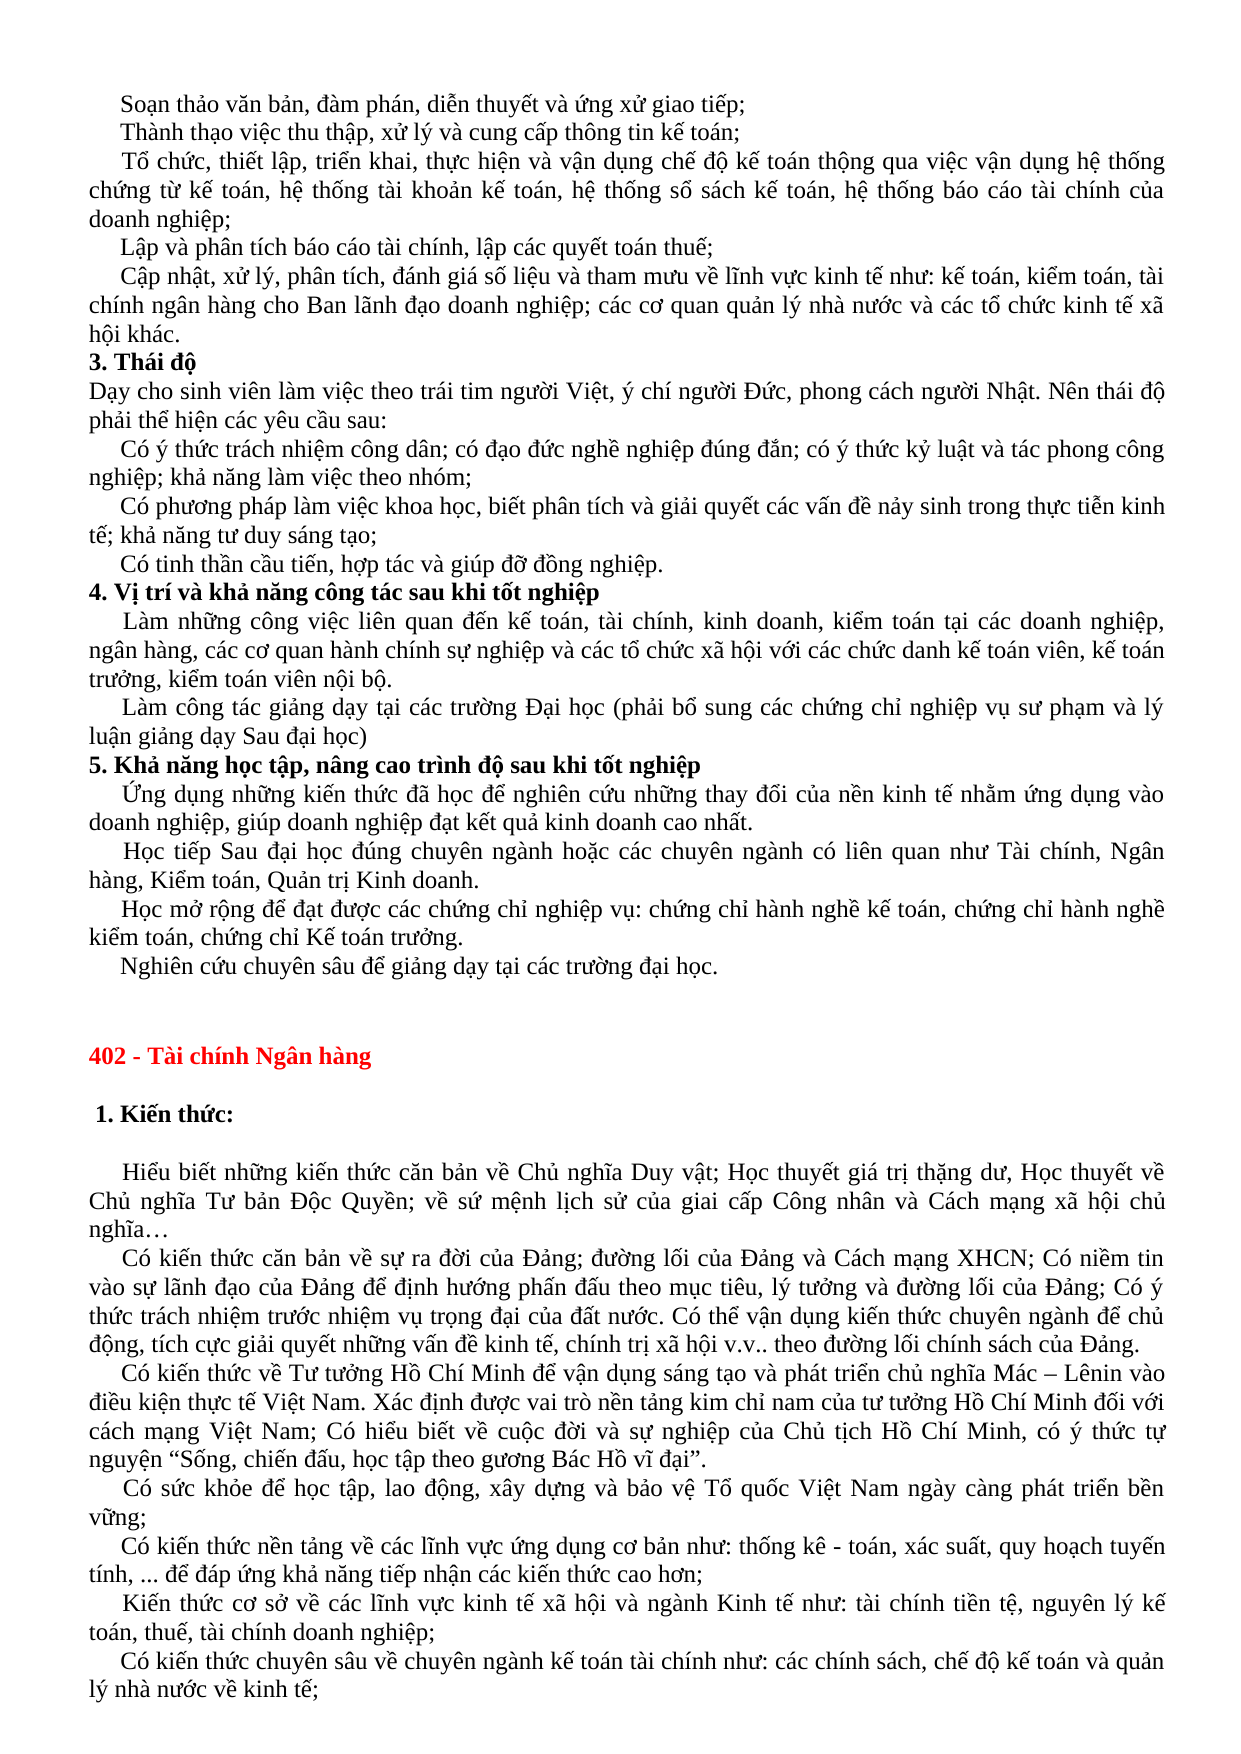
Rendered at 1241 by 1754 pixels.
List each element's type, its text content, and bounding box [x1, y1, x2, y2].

text Có kiến thức căn bản về sự ra đời của Đảng; đường lối của Đảng và Cách mạng XHCN; Có niềm tin vào sự lãnh đạo của Đảng để định hướng phấn đấu theo mục tiêu, lý tưởng và đường lối của Đảng; Có ý thức trách nhiệm trước nhiệm vụ trọng đại của đất nước. Có thể vận dụng kiến thức chuyên ngành để chủ động, tích cực giải quyết những vấn đề kinh tế, chính trị xã hội v.v.. theo đường lối chính sách của Đảng. [89, 1243, 1167, 1358]
text Có ý thức trách nhiệm công dân; có đạo đức nghề nghiệp đúng đắn; có ý thức kỷ luật và tác phong công nghiệp; khả năng làm việc theo nhóm; [89, 434, 1167, 491]
text Có sức khỏe để học tập, lao động, xây dựng và bảo vệ Tổ quốc Việt Nam ngày càng phát triển bền vững; [89, 1473, 1167, 1531]
text Cập nhật, xử lý, phân tích, đánh giá số liệu và tham mưu về lĩnh vực kinh tế như: kế toán, kiểm toán, tài chính ngân hàng cho Ban lãnh đạo doanh nghiệp; các cơ quan quản lý nhà nước và các tổ chức kinh tế xã hội khác. [89, 261, 1167, 347]
text Ứng dụng những kiến thức đã học để nghiên cứu những thay đổi của nền kinh tế nhằm ứng dụng vào doanh nghiệp, giúp doanh nghiệp đạt kết quả kinh doanh cao nhất. [89, 779, 1167, 836]
text 3. Thái độ [89, 347, 1167, 376]
text Làm những công việc liên quan đến kế toán, tài chính, kinh doanh, kiểm toán tại các doanh nghiệp, ngân hàng, các cơ quan hành chính sự nghiệp và các tổ chức xã hội với các chức danh kế toán viên, kế toán trưởng, kiểm toán viên nội bộ. [89, 606, 1167, 692]
text Có tinh thần cầu tiến, hợp tác và giúp đỡ đồng nghiệp. [89, 549, 1167, 577]
text 402 - Tài chính Ngân hàng [89, 1041, 1167, 1070]
text Hiểu biết những kiến thức căn bản về Chủ nghĩa Duy vật; Học thuyết giá trị thặng dư, Học thuyết về Chủ nghĩa Tư bản Độc Quyền; về sứ mệnh lịch sử của giai cấp Công nhân và Cách mạng xã hội chủ nghĩa… [89, 1157, 1167, 1243]
text Nghiên cứu chuyên sâu để giảng dạy tại các trường đại học. [89, 951, 1167, 980]
text Học tiếp Sau đại học đúng chuyên ngành hoặc các chuyên ngành có liên quan như Tài chính, Ngân hàng, Kiểm toán, Quản trị Kinh doanh. [89, 836, 1167, 894]
text Dạy cho sinh viên làm việc theo trái tim người Việt, ý chí người Đức, phong cách người Nhật. Nên thái độ phải thể hiện các yêu cầu sau: [89, 376, 1167, 434]
text Kiến thức cơ sở về các lĩnh vực kinh tế xã hội và ngành Kinh tế như: tài chính tiền tệ, nguyên lý kế toán, thuế, tài chính doanh nghiệp; [89, 1588, 1167, 1646]
text 5. Khả năng học tập, nâng cao trình độ sau khi tốt nghiệp [89, 750, 1167, 779]
text Tổ chức, thiết lập, triển khai, thực hiện và vận dụng chế độ kế toán thộng qua việc vận dụng hệ thống chứng từ kế toán, hệ thống tài khoản kế toán, hệ thống sổ sách kế toán, hệ thống báo cáo tài chính của doanh nghiệp; [89, 146, 1167, 232]
text 1. Kiến thức: [89, 1099, 1167, 1128]
text Soạn thảo văn bản, đàm phán, diễn thuyết và ứng xử giao tiếp; [89, 89, 1167, 117]
text Có kiến thức chuyên sâu về chuyên ngành kế toán tài chính như: các chính sách, chế độ kế toán và quản lý nhà nước về kinh tế; [89, 1646, 1167, 1703]
text Có kiến thức về Tư tưởng Hồ Chí Minh để vận dụng sáng tạo và phát triển chủ nghĩa Mác – Lênin vào điều kiện thực tế Việt Nam. Xác định được vai trò nền tảng kim chỉ nam của tư tưởng Hồ Chí Minh đối với cách mạng Việt Nam; Có hiểu biết về cuộc đời và sự nghiệp của Chủ tịch Hồ Chí Minh, có ý thức tự nguyện “Sống, chiến đấu, học tập theo gương Bác Hồ vĩ đại”. [89, 1358, 1167, 1473]
text Có phương pháp làm việc khoa học, biết phân tích và giải quyết các vấn đề nảy sinh trong thực tiễn kinh tế; khả năng tư duy sáng tạo; [89, 491, 1167, 549]
text Có kiến thức nền tảng về các lĩnh vực ứng dụng cơ bản như: thống kê - toán, xác suất, quy hoạch tuyến tính, ... để đáp ứng khả năng tiếp nhận các kiến thức cao hơn; [89, 1531, 1167, 1588]
text 4. Vị trí và khả năng công tác sau khi tốt nghiệp [89, 577, 1167, 606]
text Học mở rộng để đạt được các chứng chỉ nghiệp vụ: chứng chỉ hành nghề kế toán, chứng chỉ hành nghề kiểm toán, chứng chỉ Kế toán trưởng. [89, 894, 1167, 951]
text Thành thạo việc thu thập, xử lý và cung cấp thông tin kế toán; [89, 117, 1167, 146]
text Làm công tác giảng dạy tại các trường Đại học (phải bổ sung các chứng chỉ nghiệp vụ sư phạm và lý luận giảng dạy Sau đại học) [89, 692, 1167, 750]
text Lập và phân tích báo cáo tài chính, lập các quyết toán thuế; [89, 232, 1167, 261]
